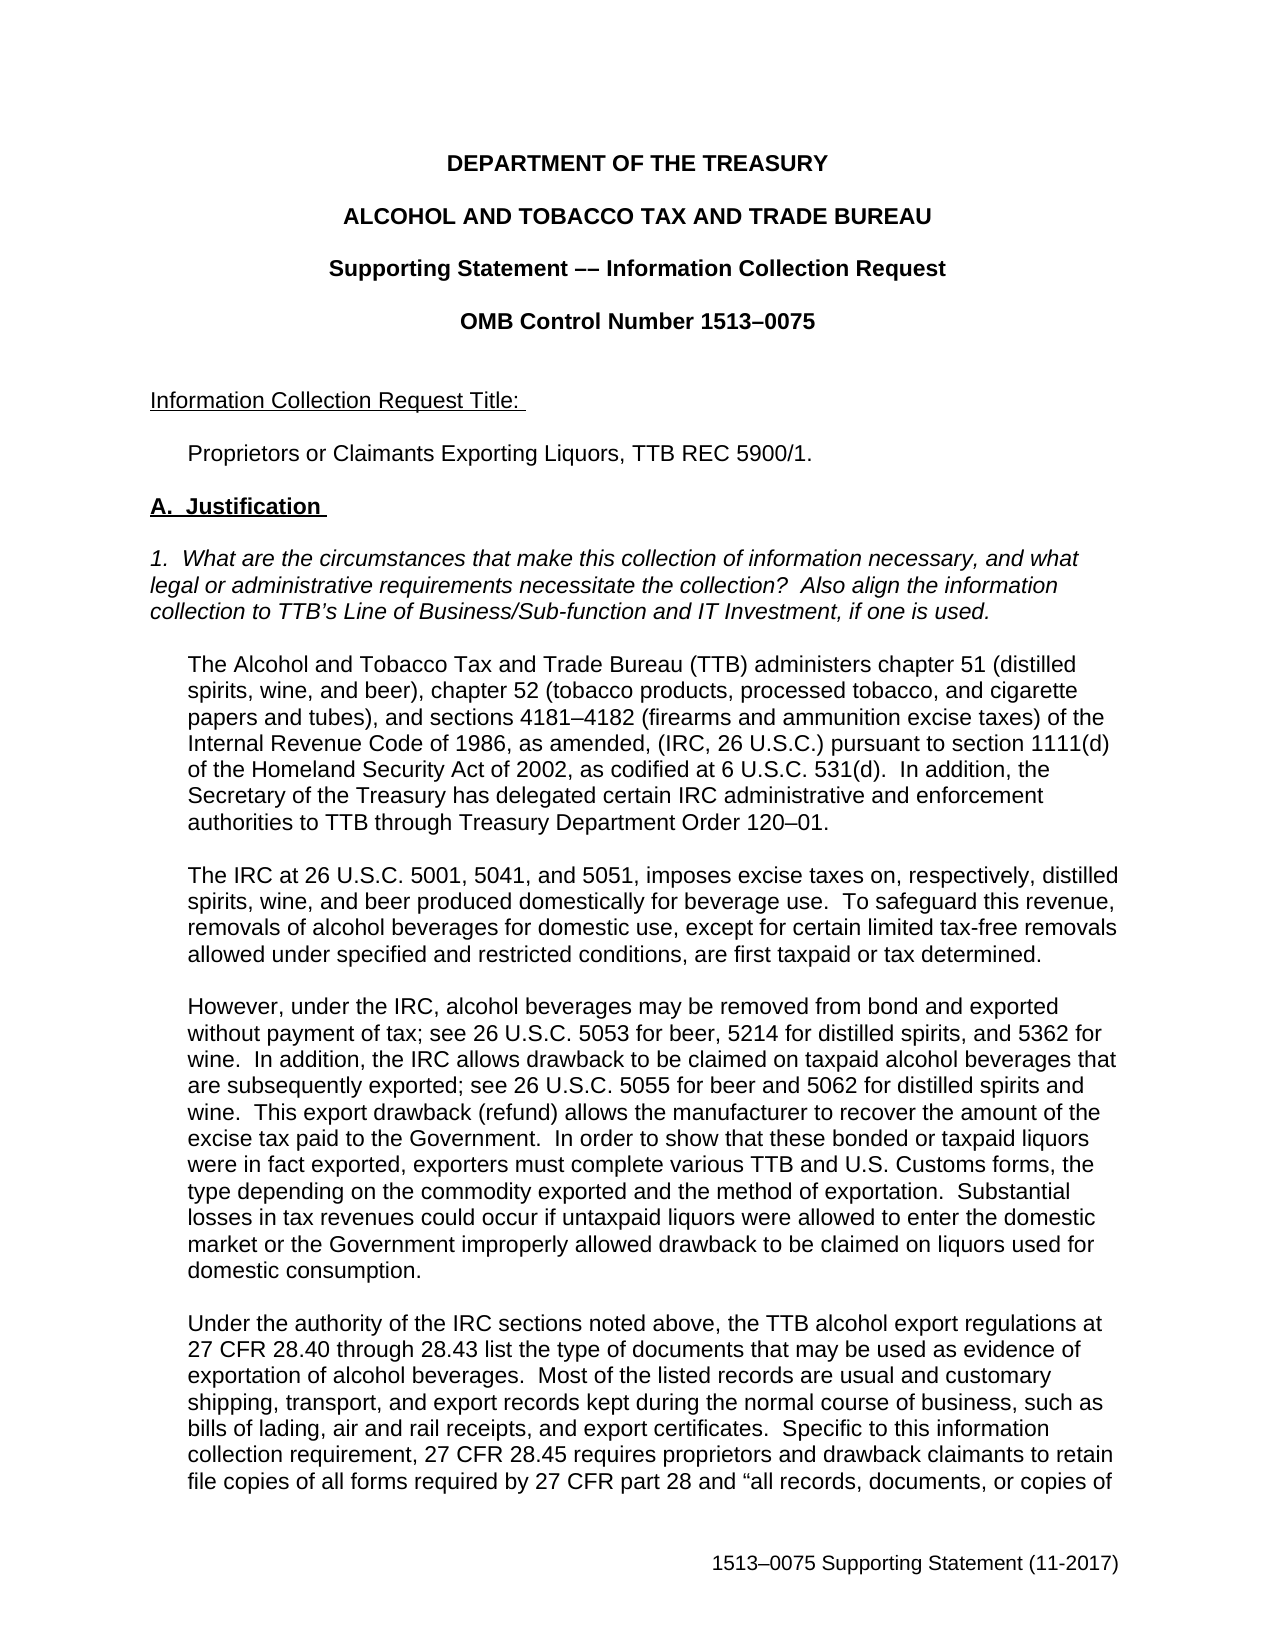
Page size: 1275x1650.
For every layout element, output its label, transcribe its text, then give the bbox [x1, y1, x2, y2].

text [187, 1309, 1125, 1494]
text The Alcohol and Tobacco Tax and Trade Bureau (TTB) administers chapter 51 (distilled spirits, wine, and beer), chapter 52 (tobacco products, processed tobacco, and cigarette papers and tubes), and sections 4181–4182 (firearms and ammunition excise taxes) of the Internal Revenue Code of 1986, as amended, (IRC, 26 U.S.C.) pursuant to section 1111(d) of the Homeland Security Act of 2002, as codified at 6 U.S.C. 531(d). In addition, the Secretary of the Treasury has delegated certain IRC administrative and enforcement authorities to TTB through Treasury Department Order 120–01. [187, 651, 1125, 835]
text DEPARTMENT OF THE TREASURY [150, 150, 1125, 176]
text Proprietors or Claimants Exporting Liquors, TTB REC 5900/1. [187, 440, 1125, 466]
text The IRC at 26 U.S.C. 5001, 5041, and 5051, imposes excise taxes on, respectively, distilled spirits, wine, and beer produced domestically for beverage use. To safeguard this revenue, removals of alcohol beverages for domestic use, except for certain limited tax-free removals allowed under specified and restricted conditions, are first taxpaid or tax determined. [187, 862, 1125, 967]
text However, under the IRC, alcohol beverages may be removed from bond and exported without payment of tax; see 26 U.S.C. 5053 for beer, 5214 for distilled spirits, and 5362 for wine. In addition, the IRC allows drawback to be claimed on taxpaid alcohol beverages that are subsequently exported; see 26 U.S.C. 5055 for beer and 5062 for distilled spirits and wine. This export drawback (refund) allows the manufacturer to recover the amount of the excise tax paid to the Government. In order to show that these bonded or taxpaid liquors were in fact exported, exporters must complete various TTB and U.S. Customs forms, the type depending on the commodity exported and the method of exportation. Substantial losses in tax revenues could occur if untaxpaid liquors were allowed to enter the domestic market or the Government improperly allowed drawback to be claimed on liquors used for domestic consumption. [187, 993, 1125, 1283]
text 1. What are the circumstances that make this collection of information necessary, and what legal or administrative requirements necessitate the collection? Also align the information collection to TTB’s Line of Business/Sub-function and IT Investment, if one is used. [150, 545, 1125, 624]
text Information Collection Request Title: [150, 387, 1125, 413]
text A. Justification [150, 493, 1125, 519]
text OMB Control Number 1513–0075 [150, 308, 1125, 334]
text Supporting Statement –– Information Collection Request [150, 255, 1125, 282]
text ALCOHOL AND TOBACCO TAX AND TRADE BUREAU [150, 203, 1125, 229]
